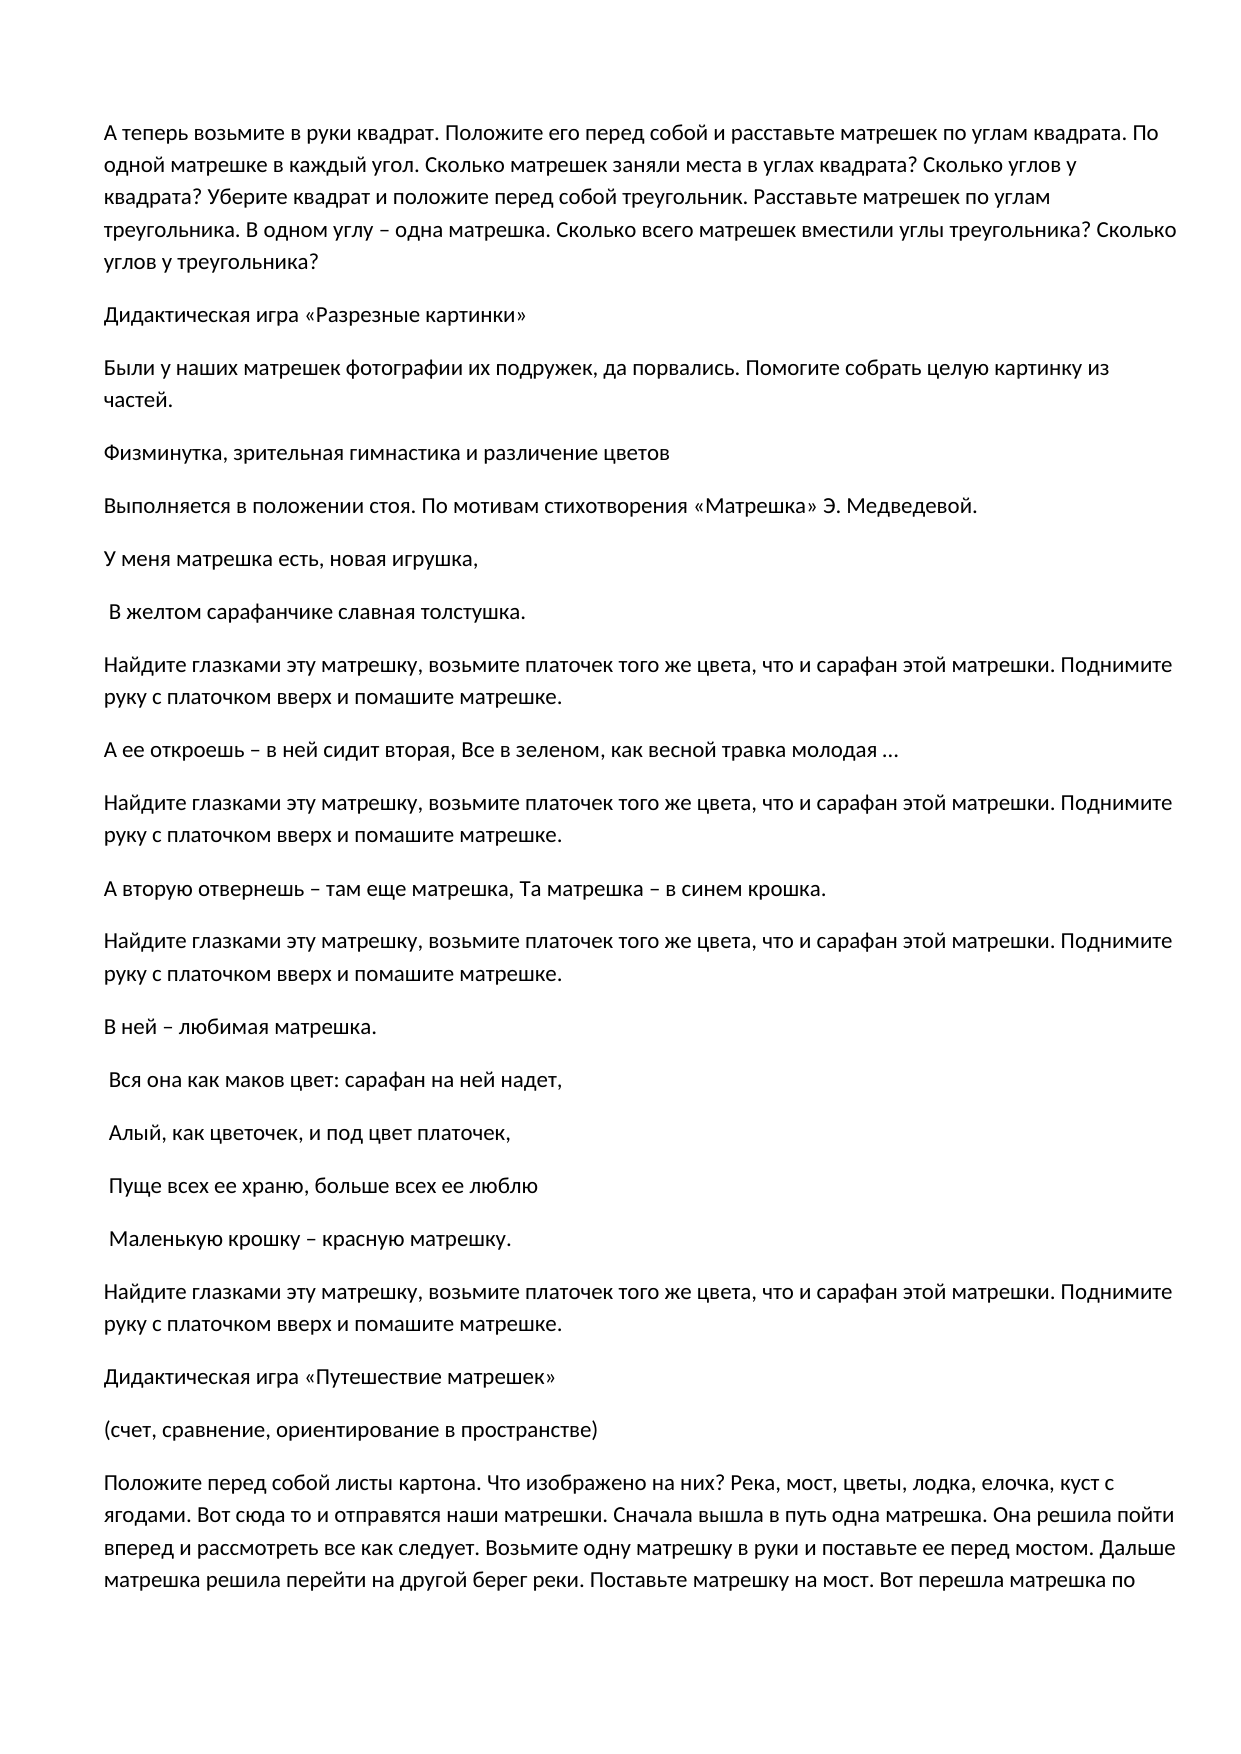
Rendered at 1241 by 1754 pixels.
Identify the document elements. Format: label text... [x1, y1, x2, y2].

text Найдите глазками эту матрешку, возьмите платочек того же цвета, что и сарафан этой матрешки. Поднимите руку с платочком вверх и помашите матрешке. [103, 788, 1181, 849]
text Физминутка, зрительная гимнастика и различение цветов [103, 438, 1181, 466]
text (счет, сравнение, ориентирование в пространстве) [103, 1415, 1181, 1443]
text Найдите глазками эту матрешку, возьмите платочек того же цвета, что и сарафан этой матрешки. Поднимите руку с платочком вверх и помашите матрешке. [103, 927, 1181, 987]
text У меня матрешка есть, новая игрушка, [103, 544, 1181, 572]
text Алый, как цветочек, и под цвет платочек, [103, 1118, 1181, 1146]
text А ее откроешь – в ней сидит вторая, Все в зеленом, как весной травка молодая … [103, 735, 1181, 763]
text В желтом сарафанчике славная толстушка. [103, 597, 1181, 625]
text Были у наших матрешек фотографии их подружек, да порвались. Помогите собрать целую картинку из частей. [103, 353, 1181, 413]
text А теперь возьмите в руки квадрат. Положите его перед собой и расставьте матрешек по углам квадрата. По одной матрешке в каждый угол. Сколько матрешек заняли места в углах квадрата? Сколько углов у квадрата? Уберите квадрат и положите перед собой треугольник. Расставьте матрешек по углам треугольника. В одном углу – одна матрешка. Сколько всего матрешек вместили углы треугольника? Сколько углов у треугольника? [103, 118, 1181, 275]
text Дидактическая игра «Путешествие матрешек» [103, 1362, 1181, 1390]
text А вторую отвернешь – там еще матрешка, Та матрешка – в синем крошка. [103, 874, 1181, 902]
text Вся она как маков цвет: сарафан на ней надет, [103, 1065, 1181, 1093]
text Найдите глазками эту матрешку, возьмите платочек того же цвета, что и сарафан этой матрешки. Поднимите руку с платочком вверх и помашите матрешке. [103, 650, 1181, 710]
text В ней – любимая матрешка. [103, 1012, 1181, 1040]
text Маленькую крошку – красную матрешку. [103, 1224, 1181, 1252]
text Выполняется в положении стоя. По мотивам стихотворения «Матрешка» Э. Медведевой. [103, 491, 1181, 519]
text Дидактическая игра «Разрезные картинки» [103, 300, 1181, 328]
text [103, 1468, 1181, 1593]
text Пуще всех ее храню, больше всех ее люблю [103, 1171, 1181, 1199]
text Найдите глазками эту матрешку, возьмите платочек того же цвета, что и сарафан этой матрешки. Поднимите руку с платочком вверх и помашите матрешке. [103, 1277, 1181, 1337]
